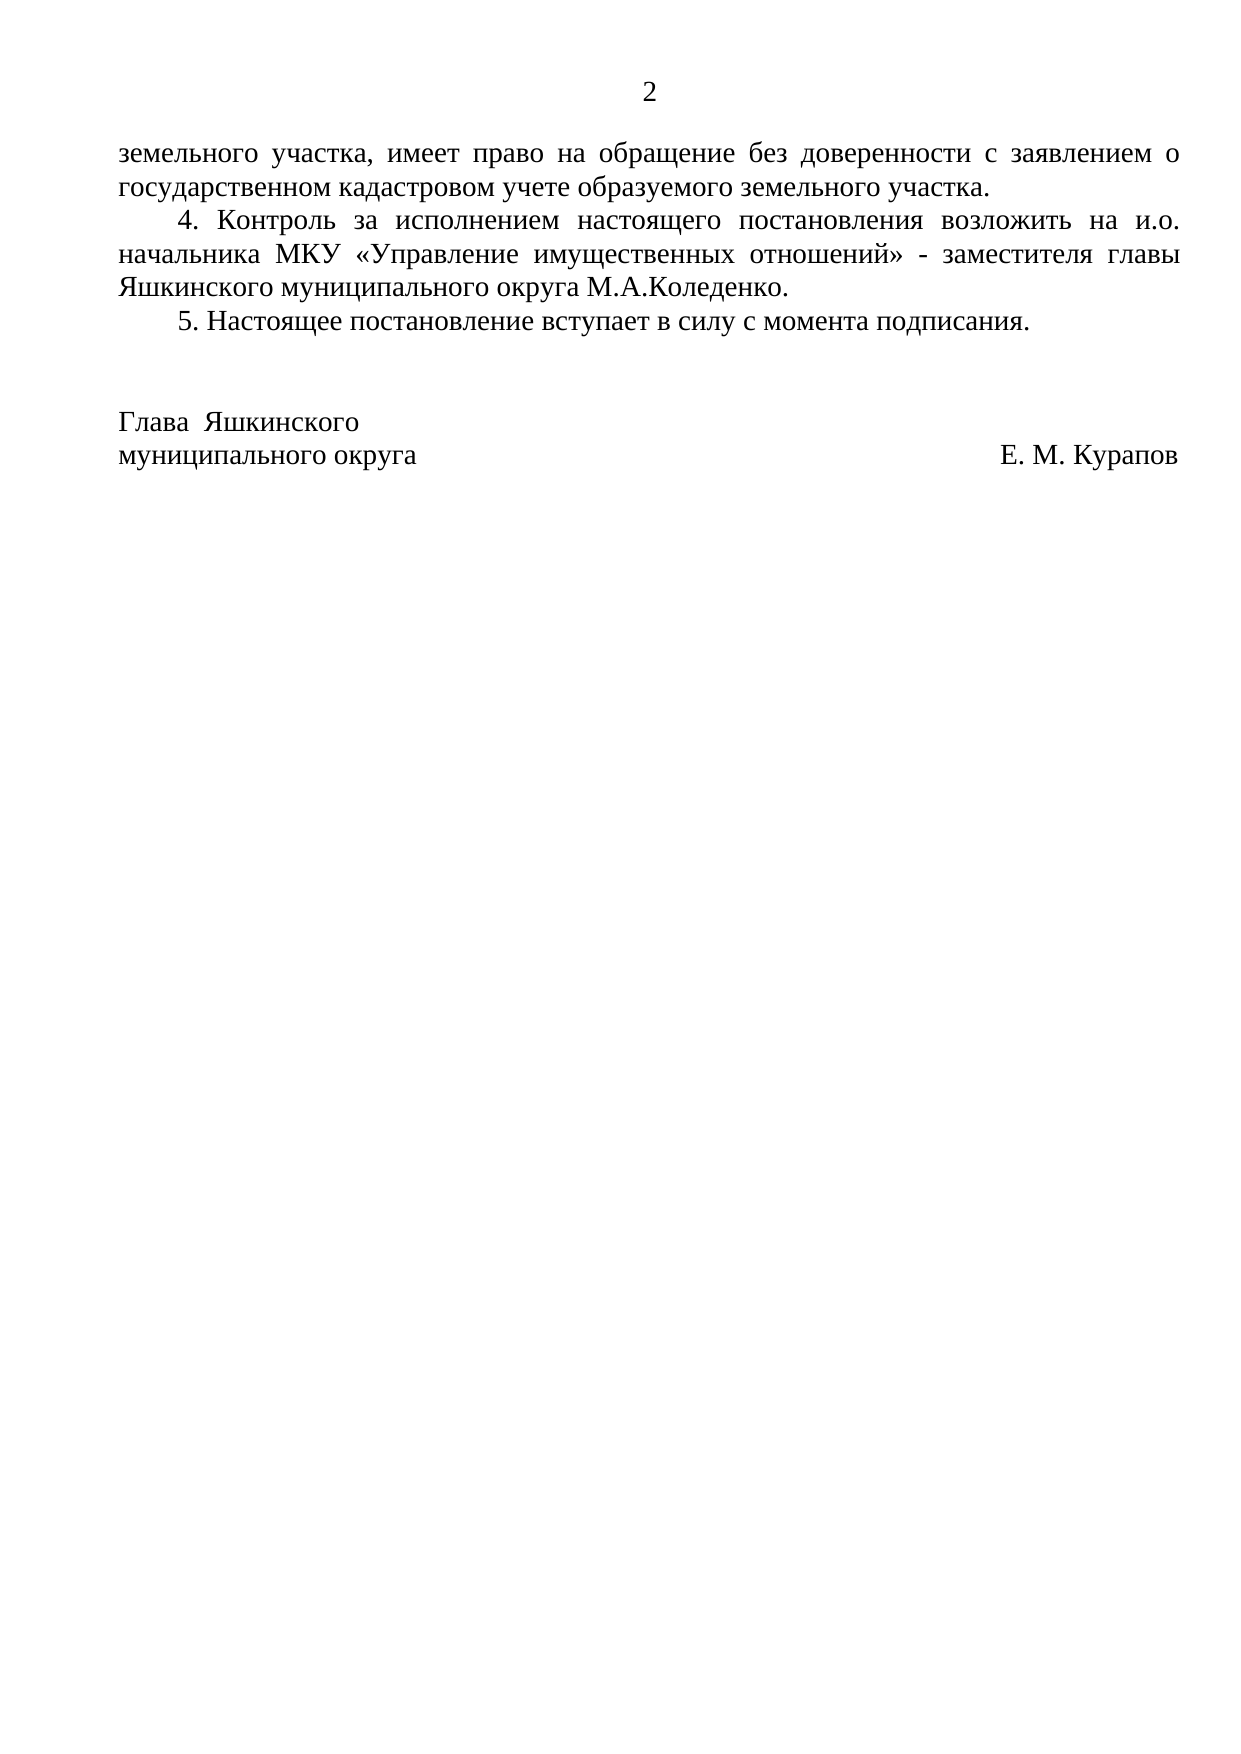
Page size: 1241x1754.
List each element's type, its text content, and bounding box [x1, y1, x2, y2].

text Глава Яшкинского [118, 404, 1181, 437]
text муниципального округа Е. М. Курапов [118, 437, 1181, 471]
text 5. Настоящее постановление вступает в силу с момента подписания. [118, 303, 1181, 337]
text 4. Контроль за исполнением настоящего постановления возложить на и.о. начальника МКУ «Управление имущественных отношений» - заместителя главы Яшкинского муниципального округа М.А.Коледенко. [118, 202, 1181, 303]
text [118, 135, 1181, 202]
